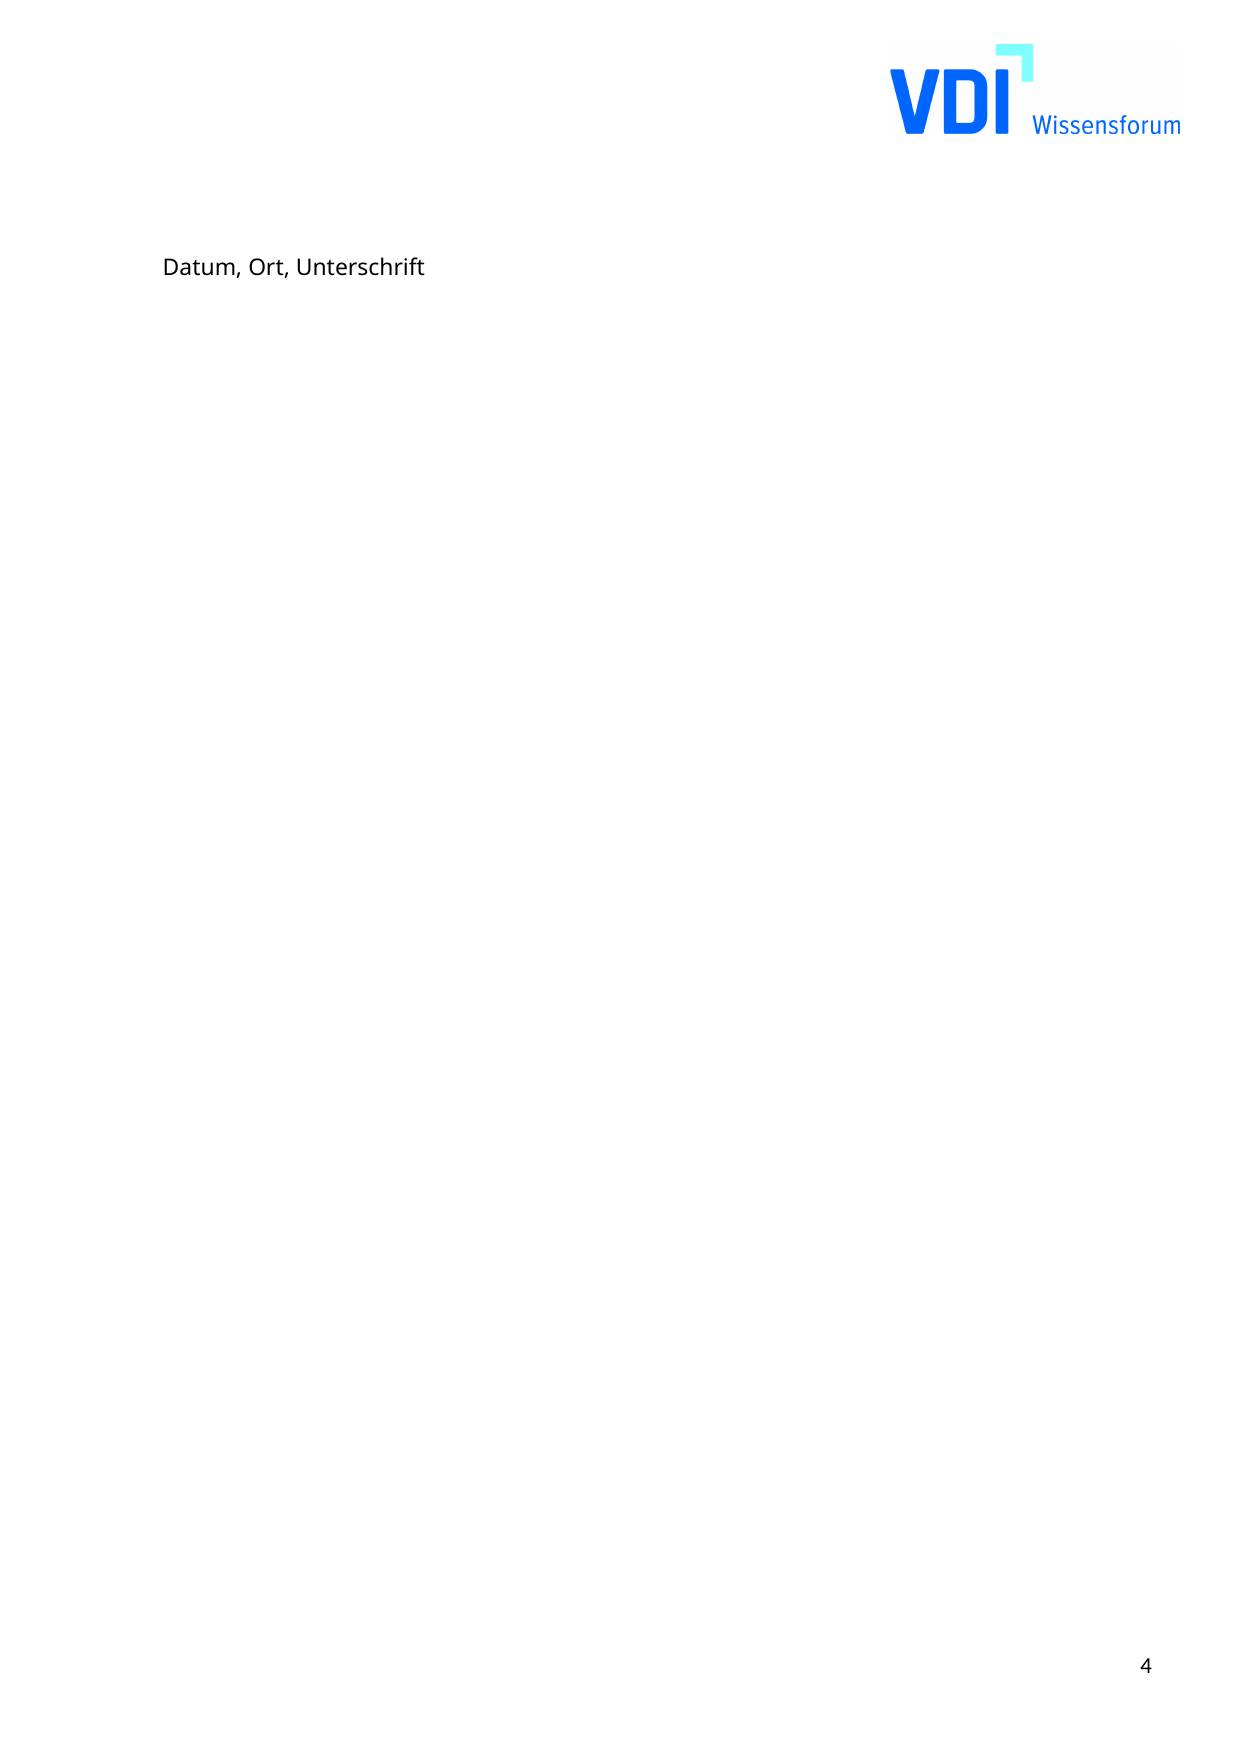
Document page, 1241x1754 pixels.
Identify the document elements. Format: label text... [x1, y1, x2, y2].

picture [890, 44, 1180, 134]
text Datum, Ort, Unterschrift [162, 251, 1152, 282]
